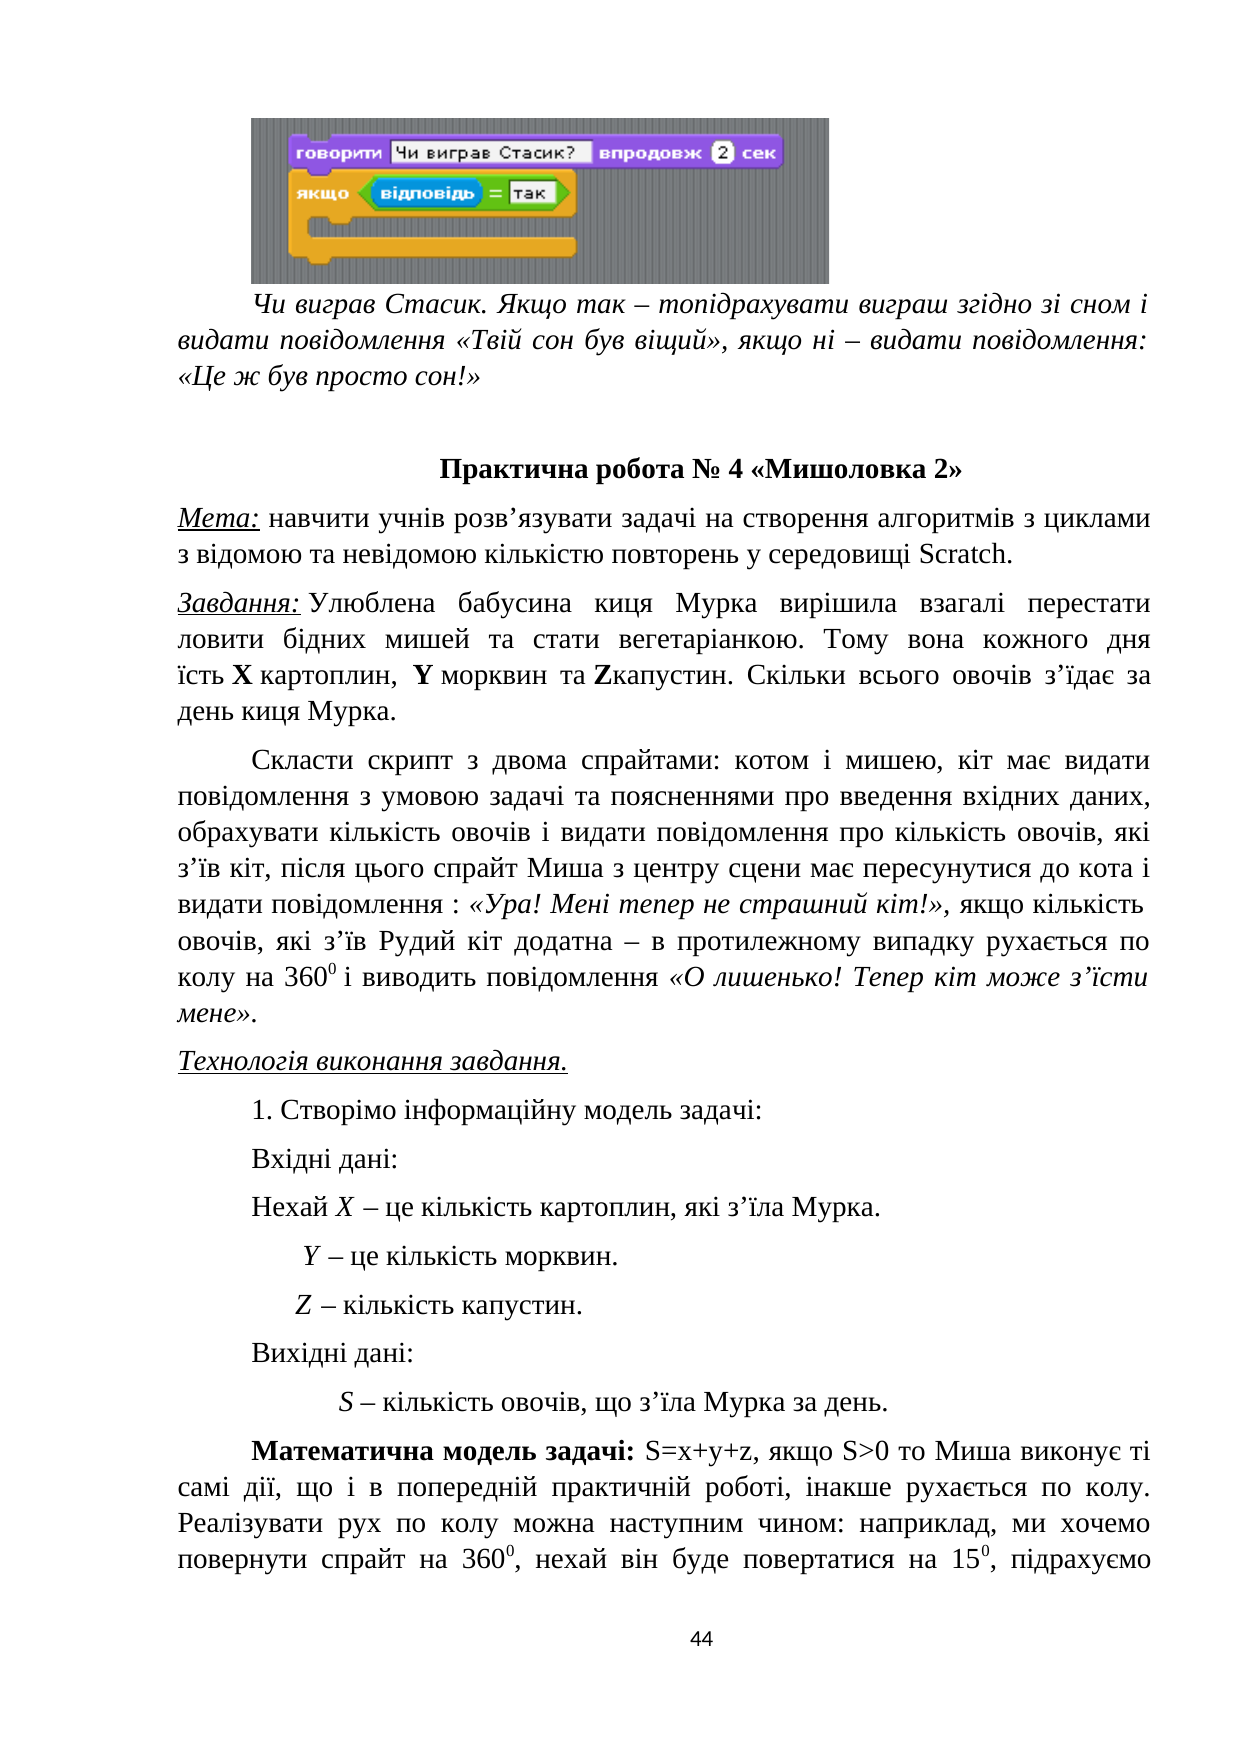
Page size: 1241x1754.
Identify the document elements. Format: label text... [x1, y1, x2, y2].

text Завдання: Улюблена бабусина киця Мурка вирішила взагалі перестати ловити бідних мишей та стати вегетаріанкою. Тому вона кожного дня їсть X картоплин, Y морквин та Zкапустин. Скільки всього овочів з’їдає за день киця Мурка. [177, 585, 1152, 727]
text Мета: навчити учнів розв’язувати задачі на створення алгоритмів з циклами з відомою та невідомою кількістю повторень у середовищі Scratch. [177, 500, 1152, 570]
text Вихідні дані: [177, 1335, 1152, 1369]
text Технологія виконання завдання. [177, 1043, 1152, 1077]
text Нехай Х – це кількість картоплин, які з’їла Мурка. [177, 1189, 1152, 1223]
text Скласти скрипт з двома спрайтами: котом і мишею, кіт має видати повідомлення з умовою задачі та поясненнями про введення вхідних даних, обрахувати кількість овочів і видати повідомлення про кількість овочів, які з’їв кіт, після цього спрайт Миша з центру сцени має пересунутися до кота і видати повідомлення : «Ура! Мені тепер не страшний кіт!», якщо кількість овочів, які з’їв Рудий кіт додатна – в протилежному випадку рухається по колу на 3600 і виводить повідомлення «О лишенько! Тепер кіт може з’їсти мене». [177, 742, 1152, 1028]
text S – кількість овочів, що з’їла Мурка за день. [177, 1384, 1152, 1418]
subtitle Практична робота № 4 «Мишоловка 2» [177, 451, 1152, 485]
text Чи виграв Стасик. Якщо так – топідрахувати виграш згідно зі сном і видати повідомлення «Твій сон був віщий», якщо ні – видати повідомлення: «Це ж був просто сон!» [177, 286, 1152, 392]
text Вхідні дані: [177, 1141, 1152, 1174]
picture [251, 118, 830, 284]
text 1. Створімо інформаційну модель задачі: [177, 1092, 1152, 1126]
text Z – кількість капустин. [177, 1287, 1152, 1320]
text Y – це кількість морквин. [177, 1238, 1152, 1272]
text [177, 1433, 1152, 1575]
